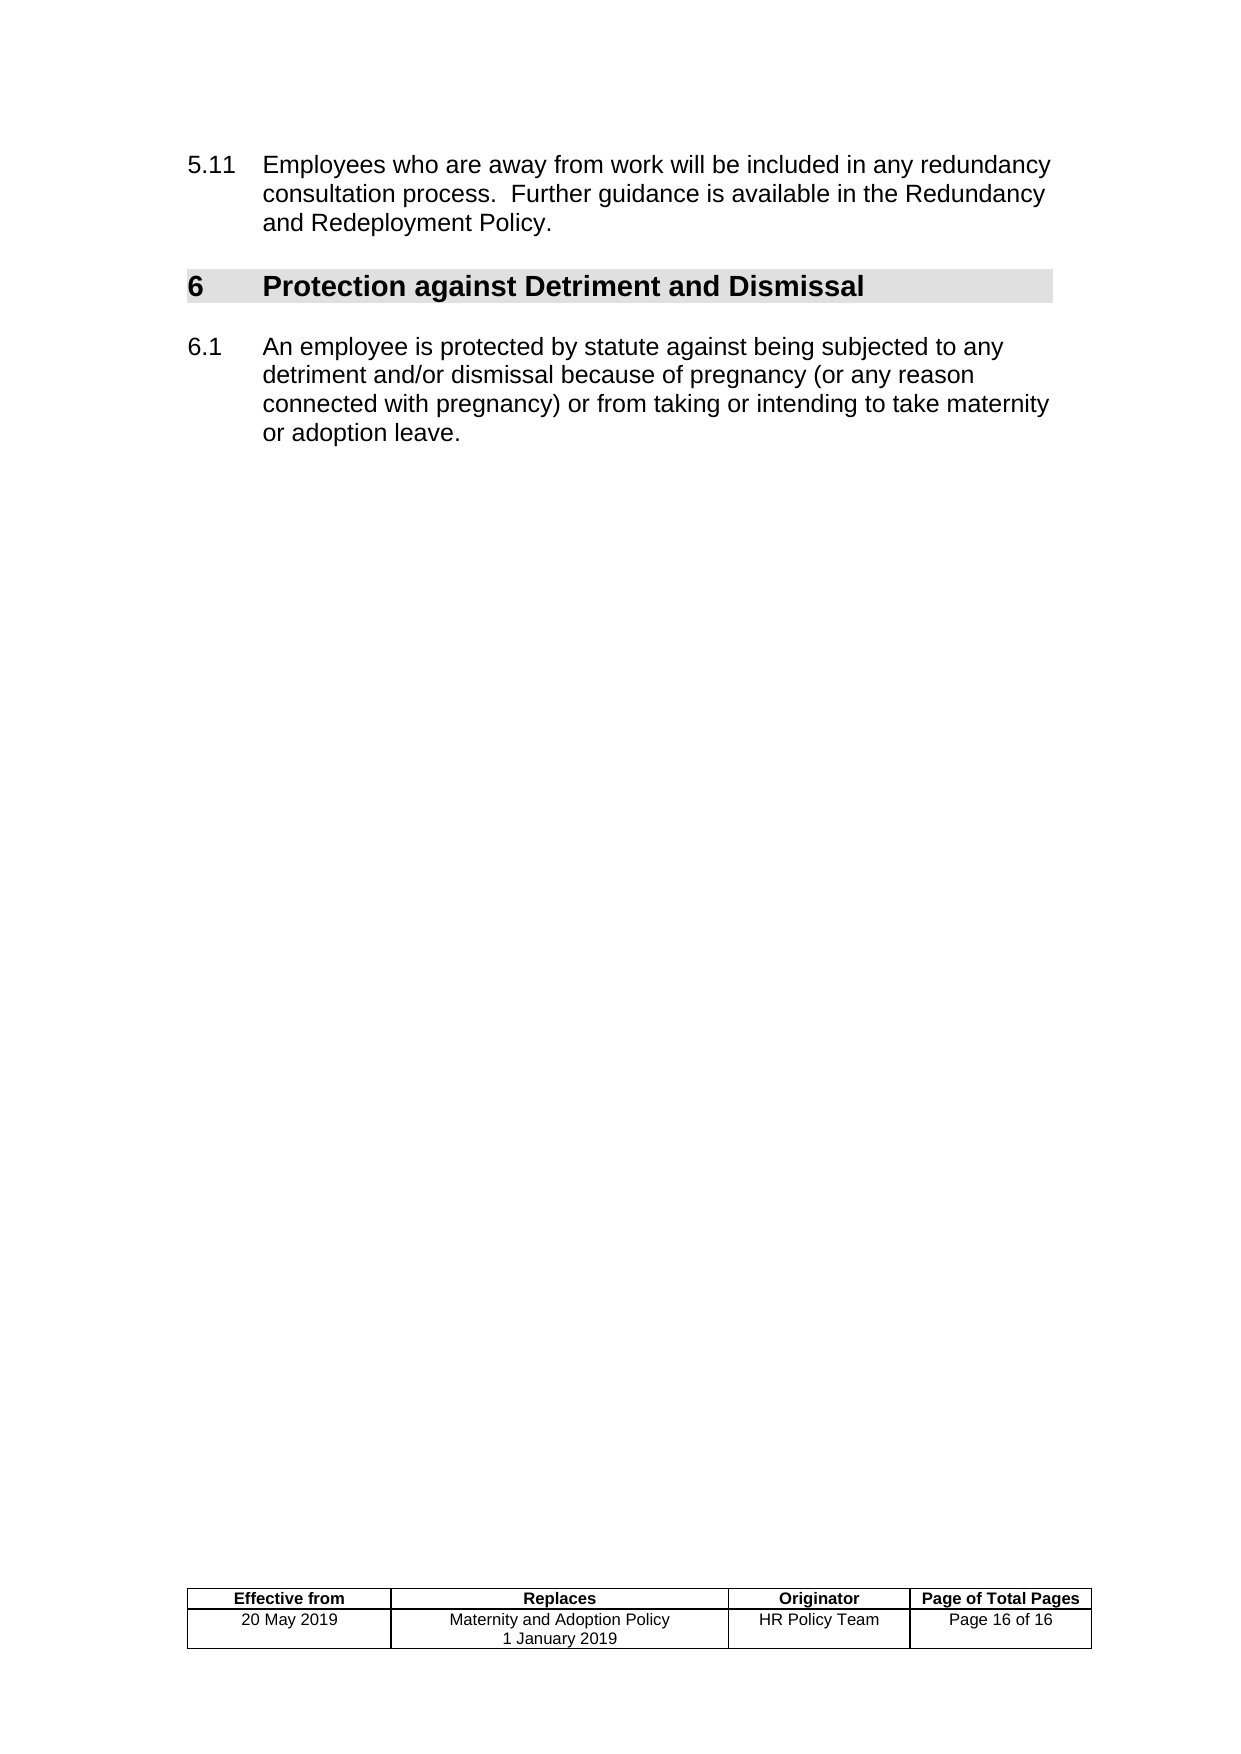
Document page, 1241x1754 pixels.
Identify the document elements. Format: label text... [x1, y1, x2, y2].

subtitle 6.1 An employee is protected by statute against being subjected to any detriment and/or dismissal because of pregnancy (or any reason connected with pregnancy) or from taking or intending to take maternity or adoption leave. [187, 331, 1053, 446]
subtitle consultation process. Further guidance is available in the Redundancy and Redeployment Policy. [262, 179, 1053, 236]
subtitle Employees who are away from work will be included in any redundancy [187, 150, 1053, 179]
subtitle 6 Protection against Detriment and Dismissal [187, 269, 1053, 303]
